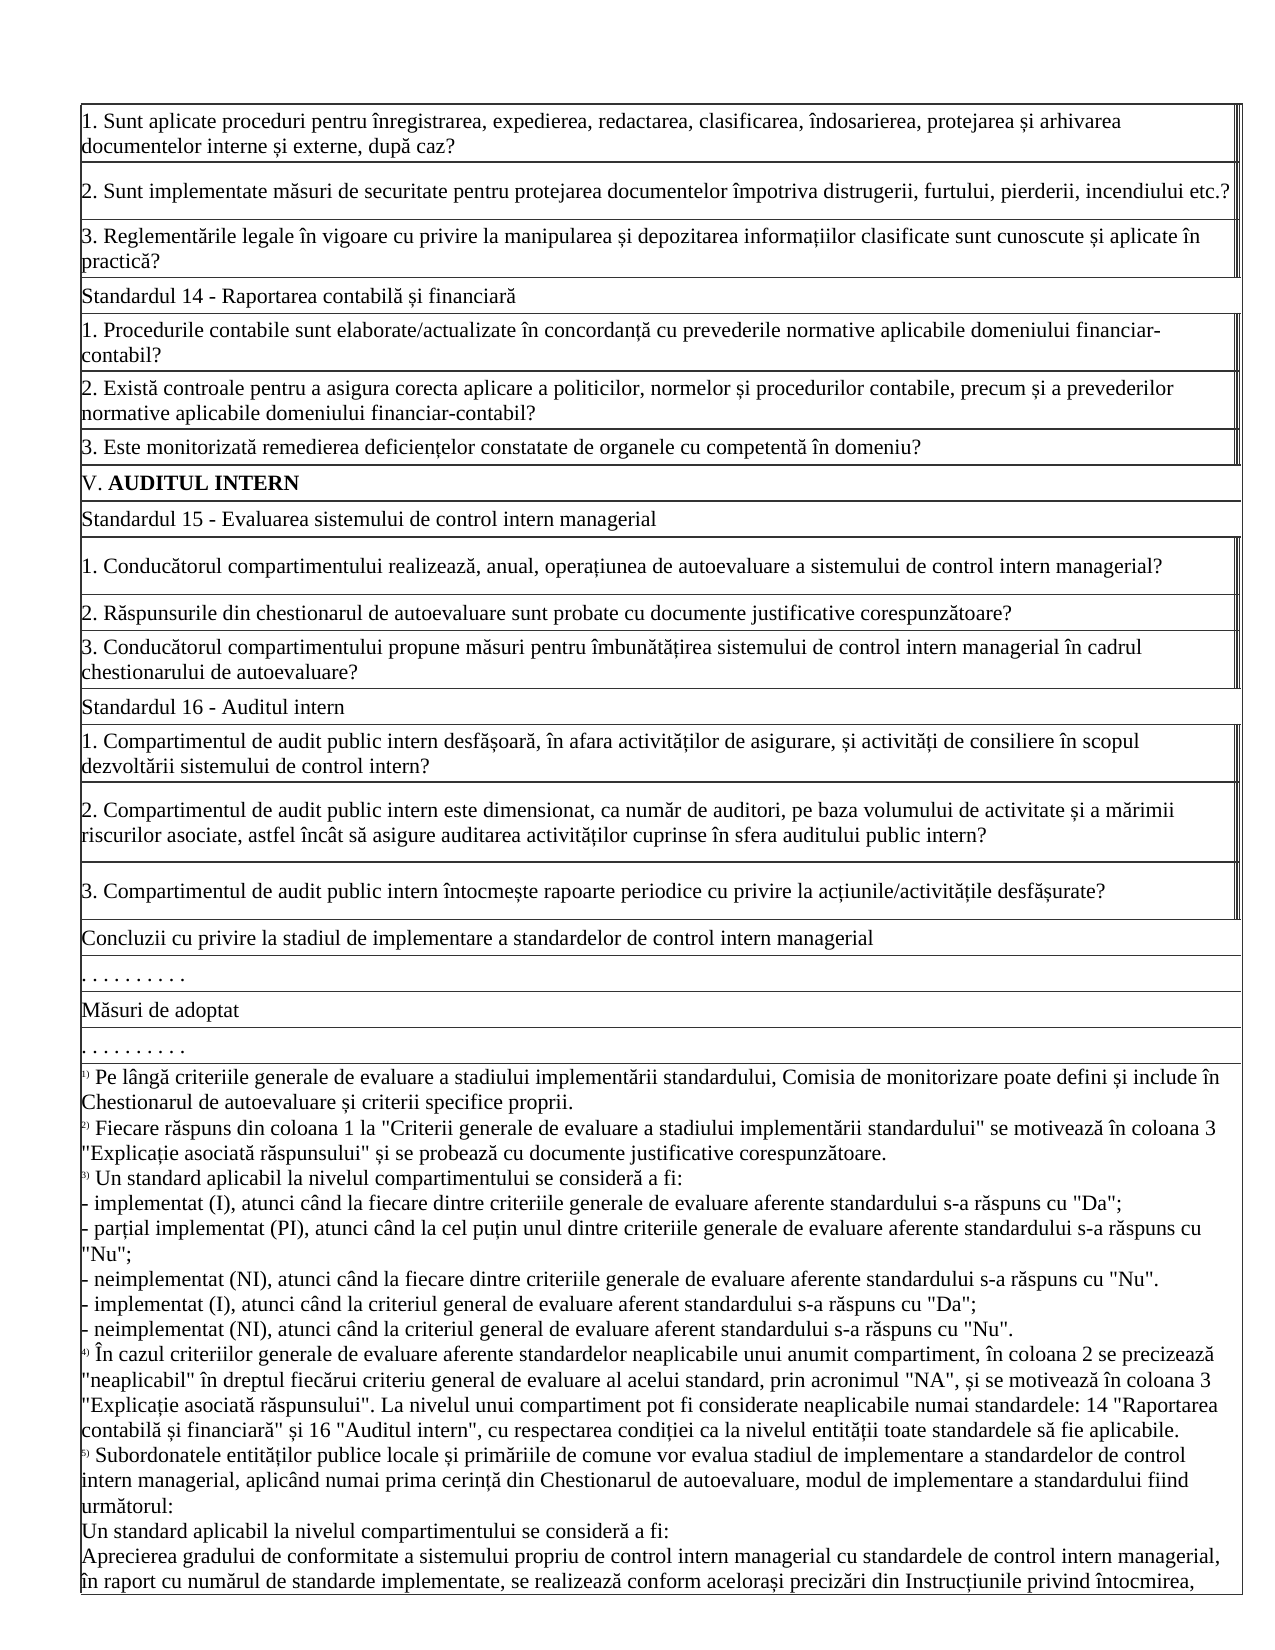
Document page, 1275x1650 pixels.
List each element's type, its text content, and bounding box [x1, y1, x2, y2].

table_cell Standardul 15 - Evaluarea sistemului de control intern managerial [82, 500, 1242, 536]
table_cell V. AUDITUL INTERN [82, 464, 1242, 500]
table_cell Standardul 14 - Raportarea contabilă și financiară [82, 277, 1242, 312]
table_cell Concluzii cu privire la stadiul de implementare a standardelor de control intern managerial [82, 919, 1242, 955]
table_cell 2. Sunt implementate măsuri de securitate pentru protejarea documentelor împotriva distrugerii, furtului, pierderii, incendiului etc.? [82, 163, 1234, 219]
table_cell 3. Este monitorizată remedierea deficiențelor constatate de organele cu competentă în domeniu? [82, 430, 1234, 464]
table_cell Standardul 16 - Auditul intern [82, 688, 1242, 723]
table_cell 3. Reglementările legale în vigoare cu privire la manipularea și depozitarea informațiilor clasificate sunt cunoscute și aplicate în practică? [82, 220, 1234, 277]
table_cell 3. Compartimentul de audit public intern întocmește rapoarte periodice cu privire la acțiunile/activitățile desfășurate? [82, 863, 1234, 919]
table_cell 1. Compartimentul de audit public intern desfășoară, în afara activităților de asigurare, și activități de consiliere în scopul dezvoltării sistemului de control intern? [82, 725, 1234, 781]
table_cell 2. Răspunsurile din chestionarul de autoevaluare sunt probate cu documente justificative corespunzătoare? [82, 595, 1234, 630]
table_cell 2. Există controale pentru a asigura corecta aplicare a politicilor, normelor și procedurilor contabile, precum și a prevederilor normative aplicabile domeniului financiar-contabil? [82, 372, 1234, 428]
table_cell 1. Conducătorul compartimentului realizează, anual, operațiunea de autoevaluare a sistemului de control intern managerial? [82, 538, 1234, 594]
table_cell . . . . . . . . . . [82, 1027, 1242, 1062]
table_cell 2. Compartimentul de audit public intern este dimensionat, ca număr de auditori, pe baza volumului de activitate și a mărimii riscurilor asociate, astfel încât să asigure auditarea activităților cuprinse în sfera auditului public intern? [82, 783, 1234, 861]
table_cell 1. Sunt aplicate proceduri pentru înregistrarea, expedierea, redactarea, clasificarea, îndosarierea, protejarea și arhivarea documentelor interne și externe, după caz? [82, 105, 1234, 161]
table_cell 3. Conducătorul compartimentului propune măsuri pentru îmbunătățirea sistemului de control intern managerial în cadrul chestionarului de autoevaluare? [82, 631, 1234, 687]
table_cell Măsuri de adoptat [82, 991, 1242, 1027]
table_cell . . . . . . . . . . [82, 955, 1242, 991]
table_cell 1. Procedurile contabile sunt elaborate/actualizate în concordanță cu prevederile normative aplicabile domeniului financiar-contabil? [82, 314, 1234, 370]
